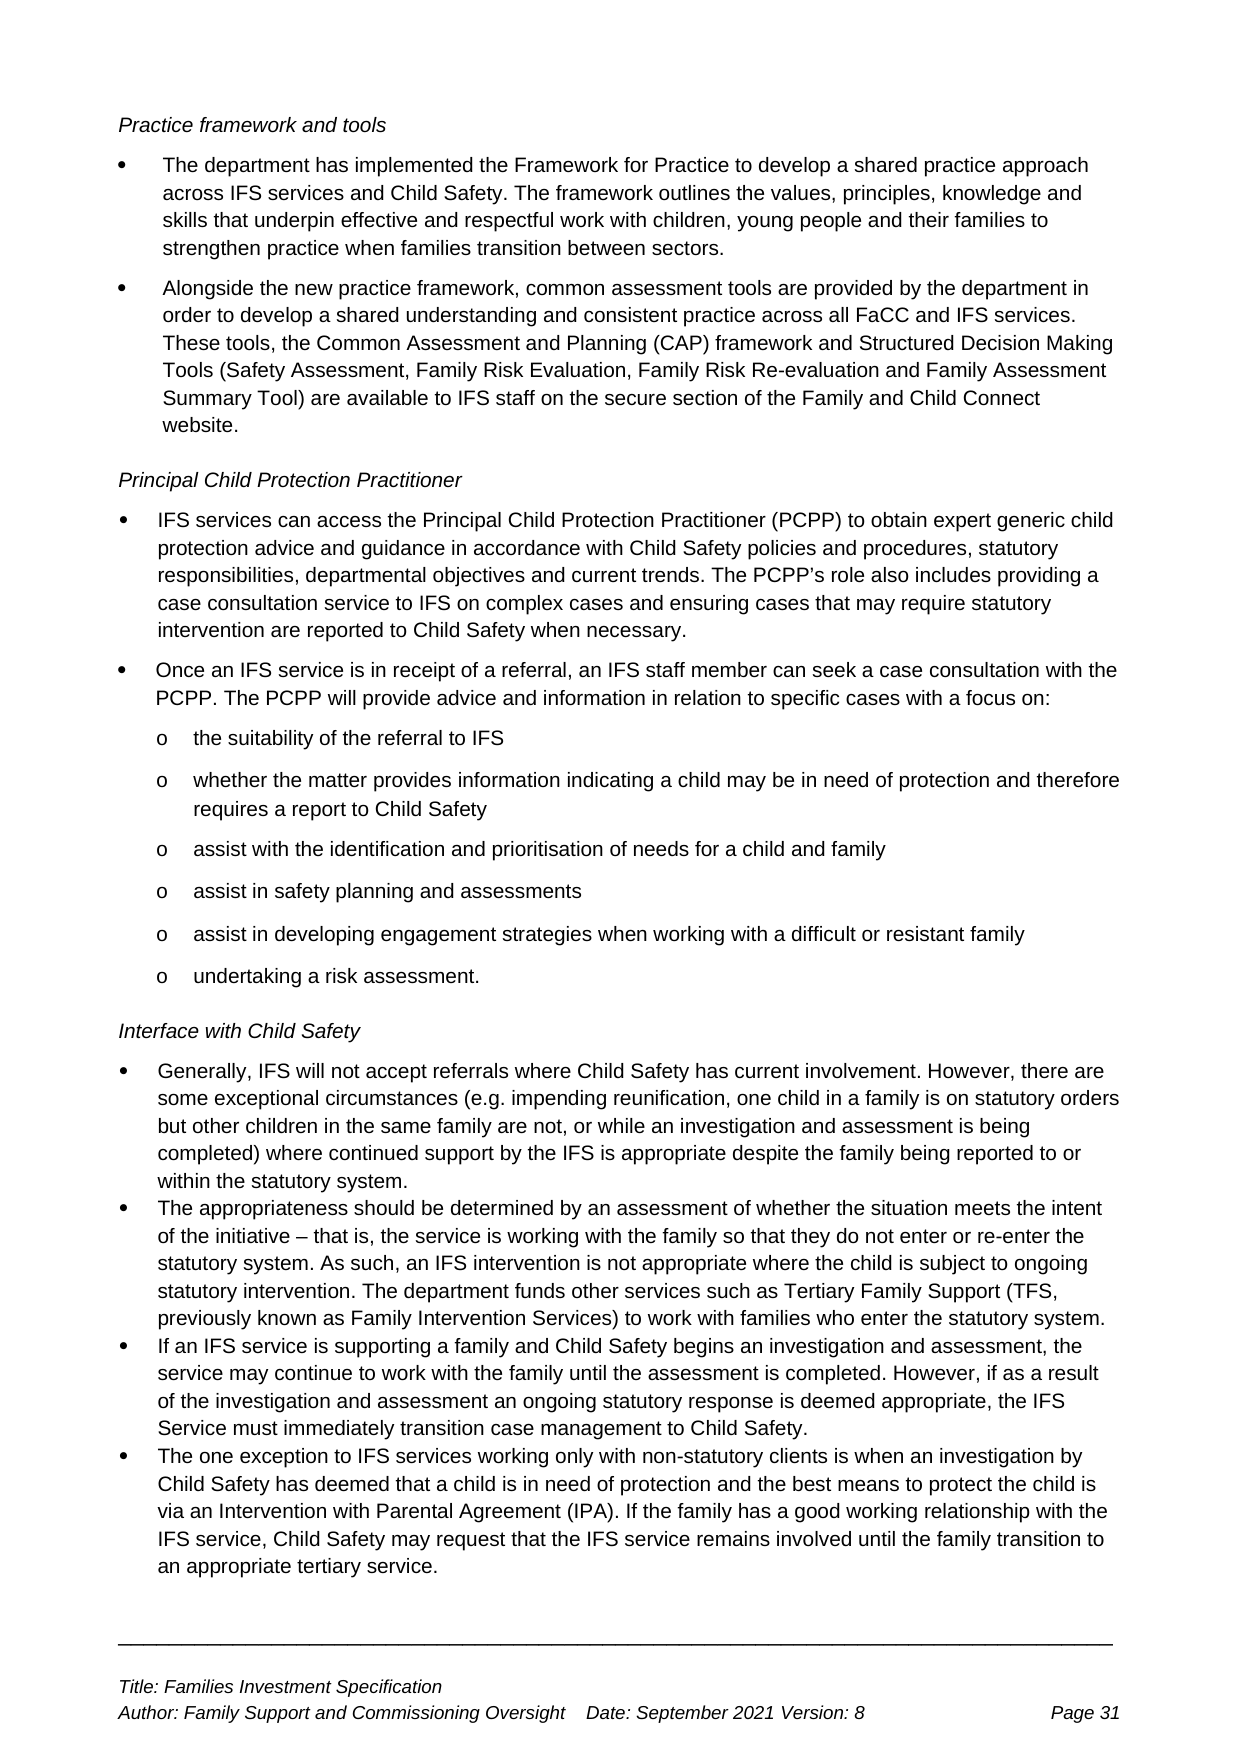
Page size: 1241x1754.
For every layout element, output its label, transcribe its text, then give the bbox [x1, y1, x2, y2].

text Practice framework and tools [118, 113, 1122, 137]
list Generally, IFS will not accept referrals where Child Safety has current involvement. However, there are some exceptional circumstances (e.g. impending reunification, one child in a family is on statutory orders but other children in the same family are not, or while an investigation and assessment is being completed) where continued support by the IFS is appropriate despite the family being reported to or within the statutory system. [120, 1058, 1122, 1192]
list Once an IFS service is in receipt of a referral, an IFS staff member can seek a case consultation with the PCPP. The PCPP will provide advice and information in relation to specific cases with a focus on: [118, 658, 1122, 709]
list whether the matter provides information indicating a child may be in need of protection and therefore requires a report to Child Safety [156, 768, 1122, 821]
list Alongside the new practice framework, common assessment tools are provided by the department in order to develop a shared understanding and consistent practice across all FaCC and IFS services. These tools, the Common Assessment and Planning (CAP) framework and Structured Decision Making Tools (Safety Assessment, Family Risk Evaluation, Family Risk Re-evaluation and Family Assessment Summary Tool) are available to IFS staff on the secure section of the Family and Child Connect website. [118, 275, 1122, 437]
list IFS services can access the Principal Child Protection Practitioner (PCPP) to obtain expert generic child protection advice and guidance in accordance with Child Safety policies and procedures, statutory responsibilities, departmental objectives and current trends. The PCPP’s role also includes providing a case consultation service to IFS on complex cases and ensuring cases that may require statutory intervention are reported to Child Safety when necessary. [120, 508, 1122, 642]
text Interface with Child Safety [118, 1018, 1122, 1042]
list the suitability of the referral to IFS [156, 726, 1122, 751]
list The department has implemented the Framework for Practice to develop a shared practice approach across IFS services and Child Safety. The framework outlines the values, principles, knowledge and skills that underpin effective and respectful work with children, young people and their families to strengthen practice when families transition between sectors. [118, 153, 1122, 259]
list If an IFS service is supporting a family and Child Safety begins an investigation and assessment, the service may continue to work with the family until the assessment is completed. However, if as a result of the investigation and assessment an ongoing statutory response is deemed appropriate, the IFS Service must immediately transition case management to Child Safety. [120, 1334, 1122, 1440]
list assist in safety planning and assessments [156, 879, 1122, 905]
text Principal Child Protection Practitioner [118, 468, 1122, 492]
list assist in developing engagement strategies when working with a difficult or resistant family [156, 922, 1122, 947]
list undertaking a risk assessment. [156, 964, 1122, 989]
list The appropriateness should be determined by an assessment of whether the situation meets the intent of the initiative – that is, the service is working with the family so that they do not enter or re-enter the statutory system. As such, an IFS intervention is not appropriate where the child is subject to ongoing statutory intervention. The department funds other services such as Tertiary Family Support (TFS, previously known as Family Intervention Services) to work with families who enter the statutory system. [120, 1196, 1122, 1330]
list assist with the identification and prioritisation of needs for a child and family [156, 837, 1122, 863]
list The one exception to IFS services working only with non-statutory clients is when an investigation by Child Safety has deemed that a child is in need of protection and the best means to protect the child is via an Intervention with Parental Agreement (IPA). If the family has a good working relationship with the IFS service, Child Safety may request that the IFS service remains involved until the family transition to an appropriate tertiary service. [120, 1444, 1122, 1578]
